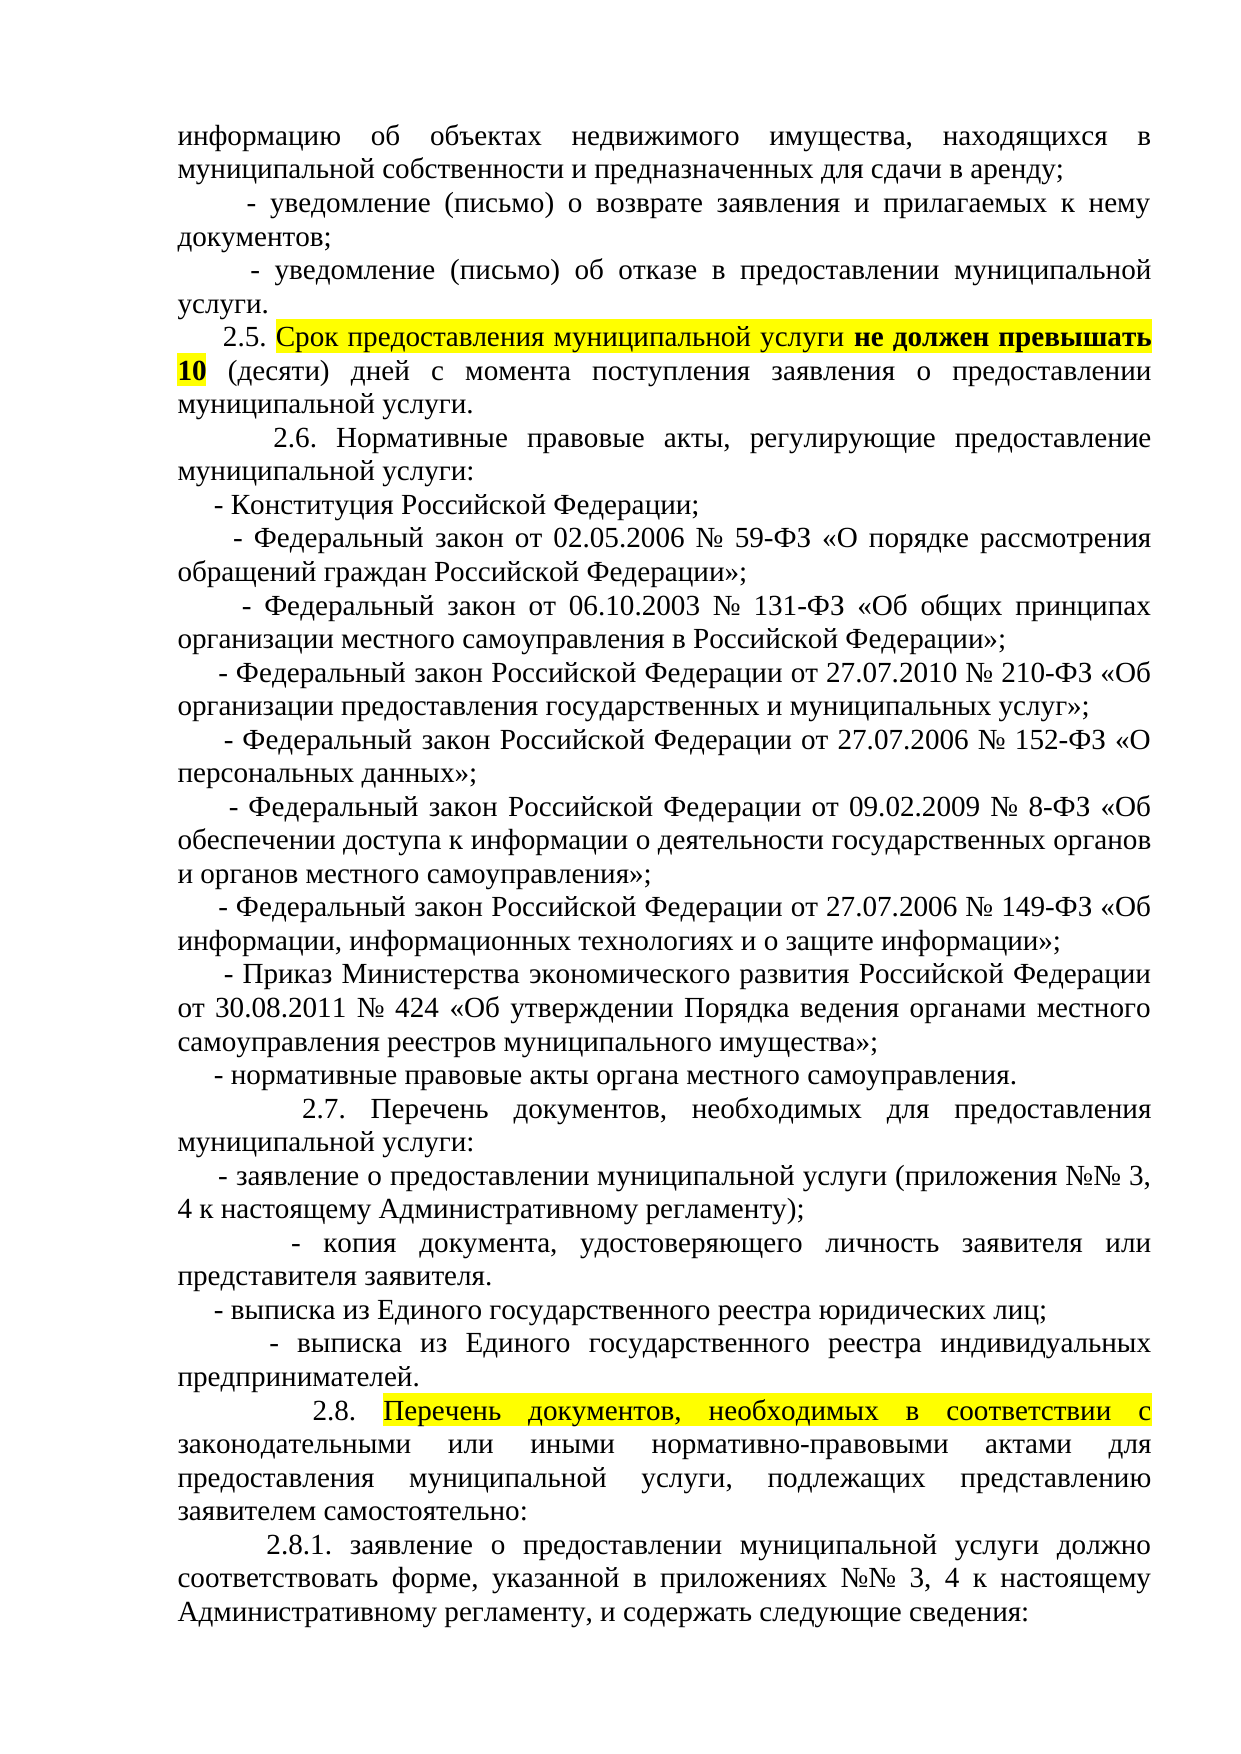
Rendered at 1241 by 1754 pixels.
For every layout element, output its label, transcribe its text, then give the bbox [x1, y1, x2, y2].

text - уведомление (письмо) о возврате заявления и прилагаемых к нему документов; [177, 185, 1152, 252]
text - Федеральный закон Российской Федерации от 09.02.2009 № 8-ФЗ «Об обеспечении доступа к информации о деятельности государственных органов и органов местного самоуправления»; [177, 789, 1152, 889]
text - выписка из Единого государственного реестра юридических лиц; [177, 1292, 1152, 1326]
text - заявление о предоставлении муниципальной услуги (приложения №№ 3, 4 к настоящему Административному регламенту); [177, 1158, 1152, 1225]
text 2.8.1. заявление о предоставлении муниципальной услуги должно соответствовать форме, указанной в приложениях №№ 3, 4 к настоящему Административному регламенту, и содержать следующие сведения: [177, 1527, 1152, 1627]
text - Конституция Российской Федерации; [177, 487, 1152, 521]
text - выписка из Единого государственного реестра индивидуальных предпринимателей. [177, 1326, 1152, 1393]
text 2.5. Срок предоставления муниципальной услуги не должен превышать 10 (десяти) дней с момента поступления заявления о предоставлении муниципальной услуги. [177, 319, 1152, 420]
text - Федеральный закон Российской Федерации от 27.07.2006 № 152-ФЗ «О персональных данных»; [177, 722, 1152, 789]
text 2.7. Перечень документов, необходимых для предоставления муниципальной услуги: [177, 1091, 1152, 1158]
text - уведомление (письмо) об отказе в предоставлении муниципальной услуги. [177, 252, 1152, 319]
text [177, 118, 1152, 185]
text 2.8. Перечень документов, необходимых в соответствии с законодательными или иными нормативно-правовыми актами для предоставления муниципальной услуги, подлежащих представлению заявителем самостоятельно: [177, 1393, 1152, 1527]
text - Федеральный закон от 02.05.2006 № 59-ФЗ «О порядке рассмотрения обращений граждан Российской Федерации»; [177, 521, 1152, 588]
text - Федеральный закон от 06.10.2003 № 131-ФЗ «Об общих принципах организации местного самоуправления в Российской Федерации»; [177, 588, 1152, 655]
text - копия документа, удостоверяющего личность заявителя или представителя заявителя. [177, 1225, 1152, 1292]
text 2.6. Нормативные правовые акты, регулирующие предоставление муниципальной услуги: [177, 420, 1152, 487]
text - нормативные правовые акты органа местного самоуправления. [177, 1057, 1152, 1091]
text - Федеральный закон Российской Федерации от 27.07.2006 № 149-ФЗ «Об информации, информационных технологиях и о защите информации»; [177, 889, 1152, 957]
text - Приказ Министерства экономического развития Российской Федерации от 30.08.2011 № 424 «Об утверждении Порядка ведения органами местного самоуправления реестров муниципального имущества»; [177, 957, 1152, 1057]
text - Федеральный закон Российской Федерации от 27.07.2010 № 210-ФЗ «Об организации предоставления государственных и муниципальных услуг»; [177, 655, 1152, 722]
